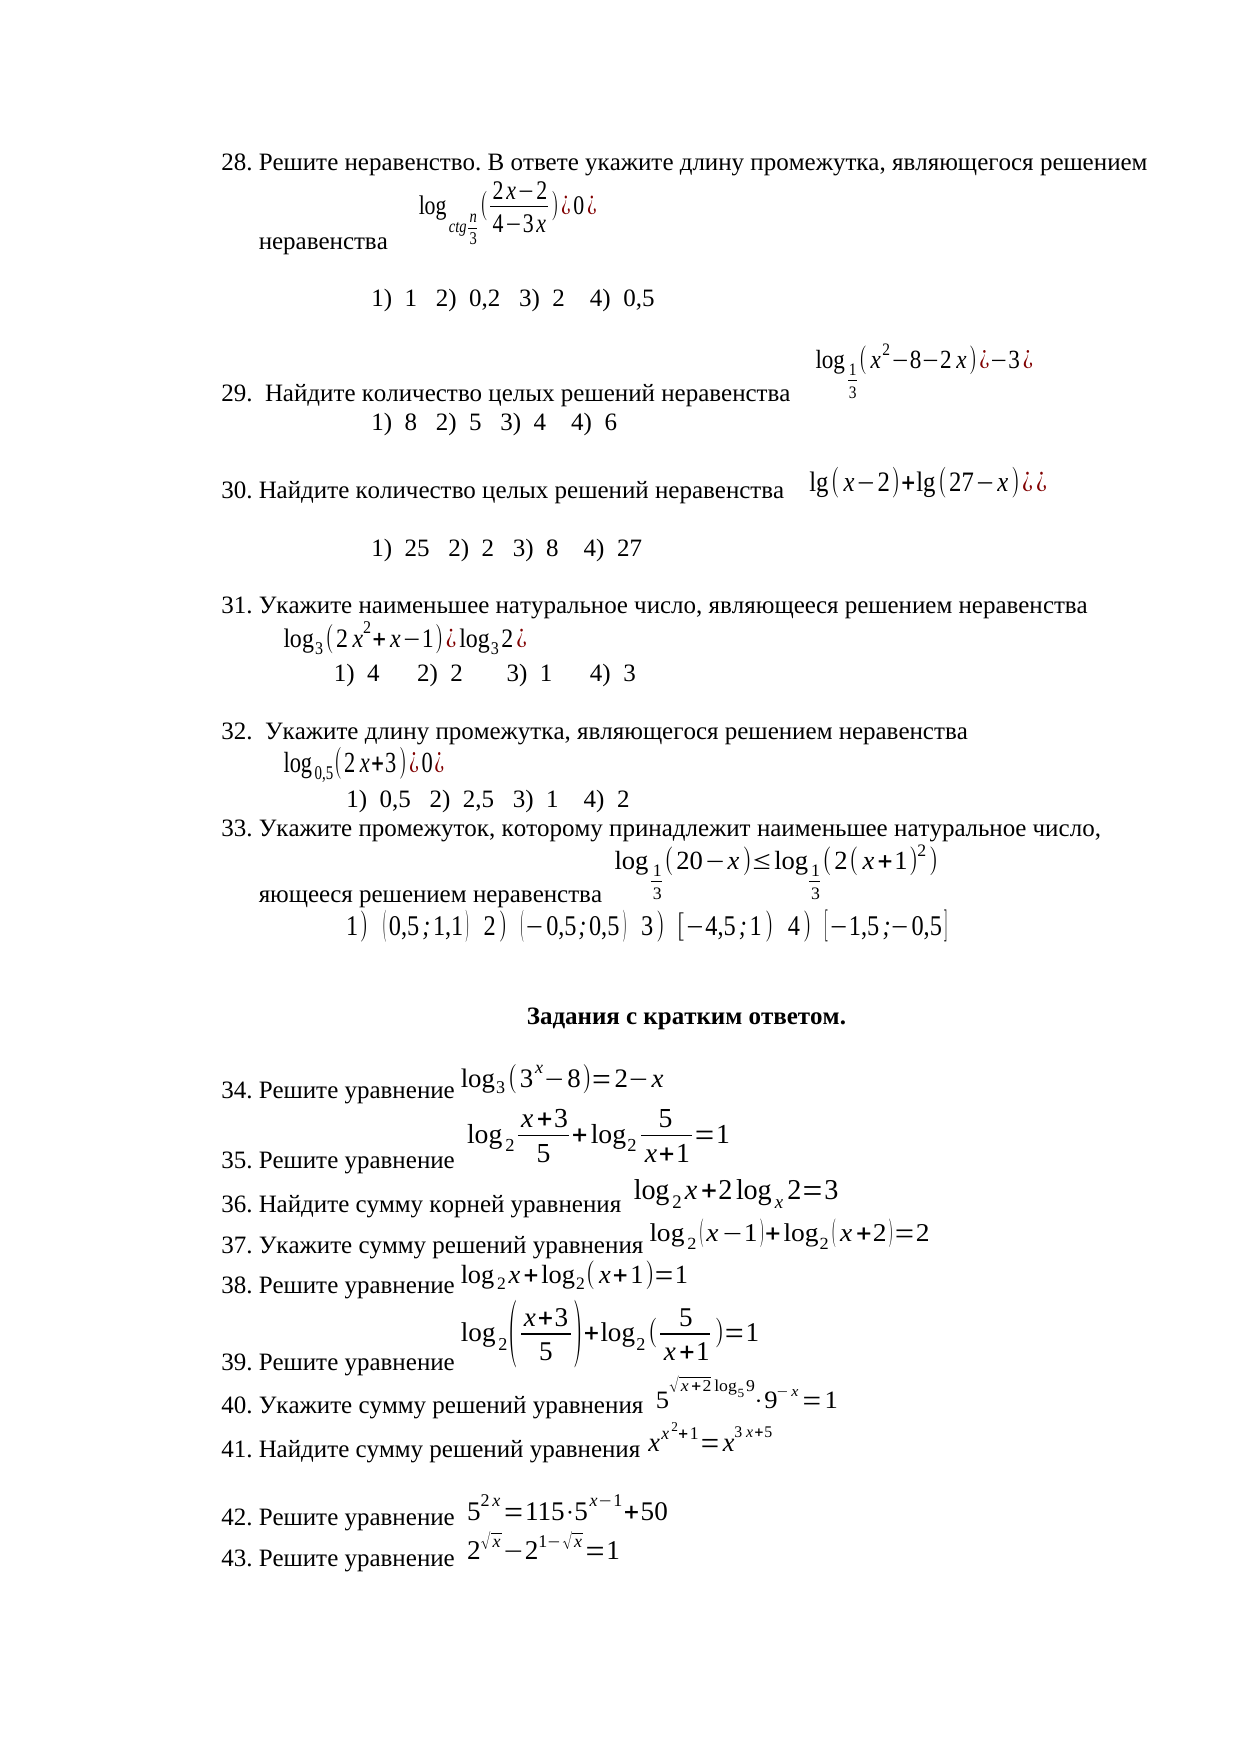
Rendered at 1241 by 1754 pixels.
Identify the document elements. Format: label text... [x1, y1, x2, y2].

list Укажите сумму решений уравнения [221, 1376, 1152, 1419]
list Решите неравенство. В ответе укажите длину промежутка, являющегося решением неравенства [221, 147, 1152, 254]
list Укажите промежуток, которому принадлежит наименьшее натуральное число, яющееся решением неравенства [221, 813, 1152, 908]
list Укажите длину промежутка, являющегося решением неравенства [221, 716, 1152, 745]
text Задания с кратким ответом. [221, 1001, 1152, 1030]
text 1) 0,5 2) 2,5 3) 1 4) 2 [221, 784, 1152, 813]
list Решите уравнение [221, 1058, 1152, 1103]
list Найдите количество целых решений неравенства [221, 341, 1152, 407]
text 1) 1 2) 0,2 3) 2 4) 0,5 [221, 283, 1152, 312]
list Решите уравнение [221, 1299, 1152, 1376]
list Решите уравнение [221, 1531, 1152, 1572]
list Решите уравнение [221, 1258, 1152, 1299]
text 1) 4 2) 2 3) 1 4) 3 [221, 658, 1152, 687]
list Укажите сумму решений уравнения [221, 1218, 1152, 1258]
list Решите уравнение [221, 1103, 1152, 1174]
text 1) 25 2) 2 3) 8 4) 27 [221, 533, 1152, 561]
list Найдите сумму корней уравнения [221, 1174, 1152, 1218]
list Решите уравнение [221, 1492, 1152, 1531]
text 1) 8 2) 5 3) 4 4) 6 [221, 407, 1152, 436]
list Найдите количество целых решений неравенства [221, 464, 1152, 504]
list Найдите сумму решений уравнения [221, 1419, 1152, 1463]
list Укажите наименьшее натуральное число, являющееся решением неравенства [221, 590, 1152, 619]
